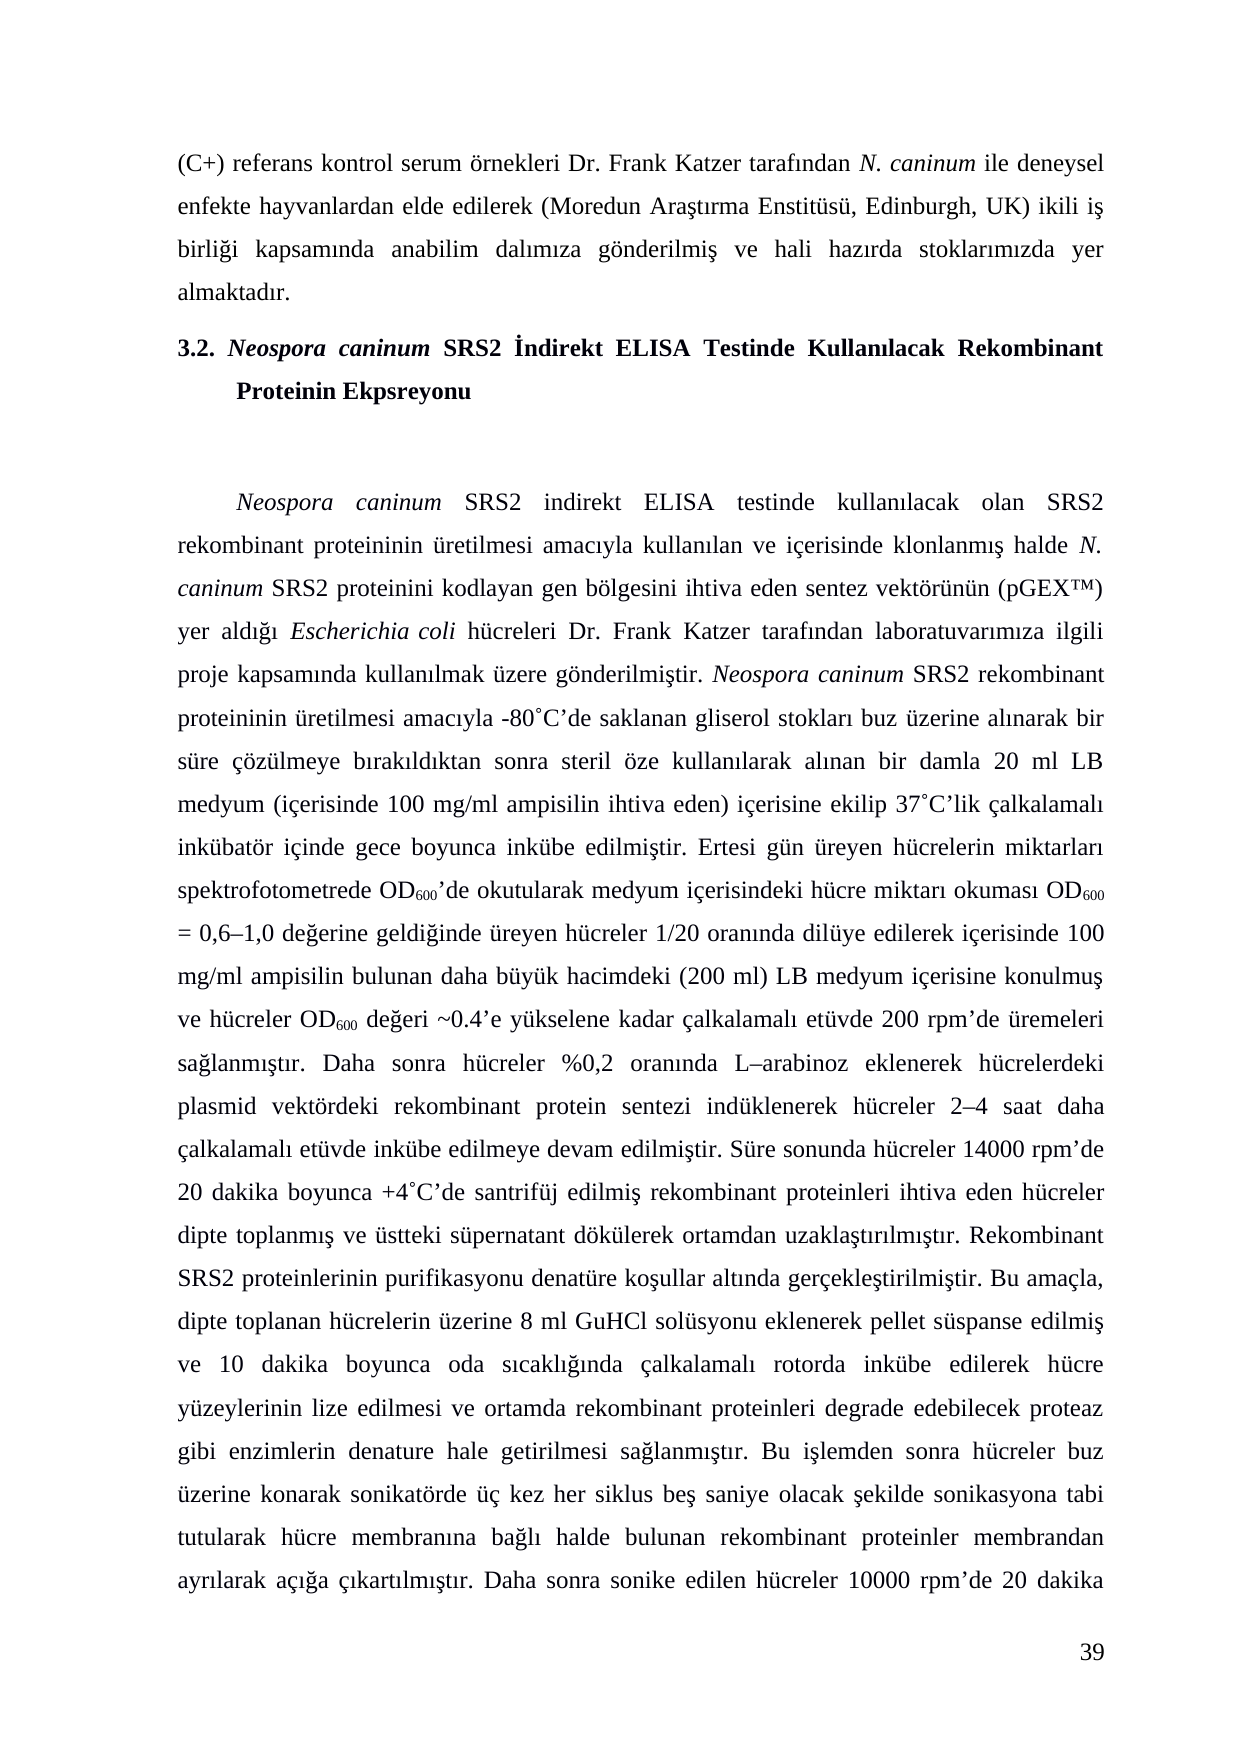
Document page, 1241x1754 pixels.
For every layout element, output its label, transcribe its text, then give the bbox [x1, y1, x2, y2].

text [177, 487, 1104, 1594]
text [177, 148, 1104, 306]
text 3.2. Neospora caninum SRS2 İndirekt ELISA Testinde Kullanılacak Rekombinant Proteinin Ekpsreyonu [177, 333, 1104, 404]
